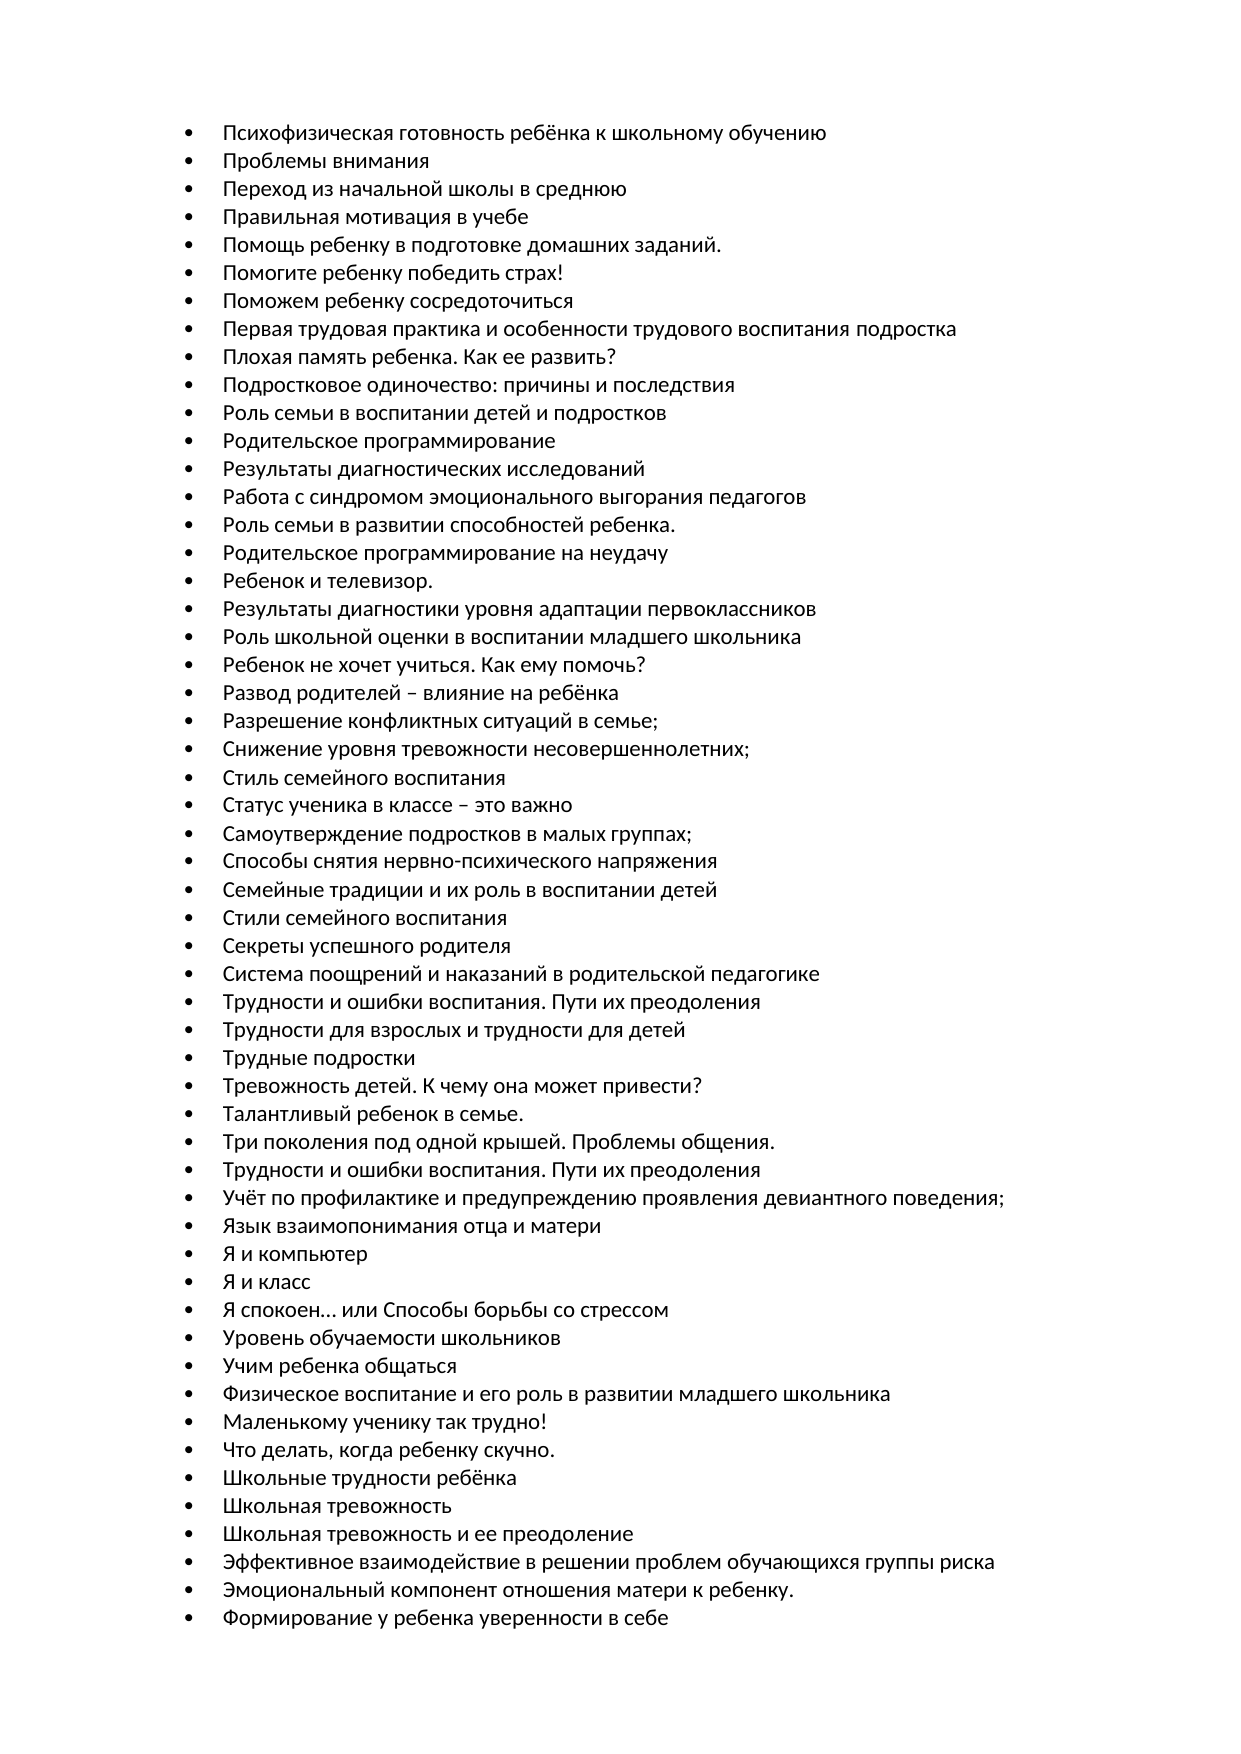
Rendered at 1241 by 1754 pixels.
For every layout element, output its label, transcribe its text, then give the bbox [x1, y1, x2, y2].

list Развод родителей – влияние на ребёнка [185, 678, 1078, 707]
list Самоутверждение подростков в малых группах; [185, 819, 1078, 847]
list Тревожность детей. К чему она может привести? [185, 1071, 1078, 1099]
list Я спокоен… или Способы борьбы со стрессом [185, 1295, 1078, 1323]
list Я и класс [185, 1267, 1078, 1295]
list Работа с синдромом эмоционального выгорания педагогов [185, 482, 1078, 510]
list Поможем ребенку сосредоточиться [185, 286, 1078, 314]
list Уровень обучаемости школьников [185, 1323, 1078, 1351]
list Помогите ребенку победить страх! [185, 258, 1078, 286]
list Трудности для взрослых и трудности для детей [185, 1015, 1078, 1043]
list Семейные традиции и их роль в воспитании детей [185, 875, 1078, 903]
list Физическое воспитание и его роль в развитии младшего школьника [185, 1379, 1078, 1407]
list Правильная мотивация в учебе [185, 202, 1078, 230]
list Я и компьютер [185, 1239, 1078, 1267]
list Учим ребенка общаться [185, 1351, 1078, 1379]
list Первая трудовая практика и особенности трудового воспитания подростка [185, 314, 1078, 342]
list Три поколения под одной крышей. Проблемы общения. [185, 1127, 1078, 1155]
list Подростковое одиночество: причины и последствия [185, 370, 1078, 398]
list Стиль семейного воспитания [185, 763, 1078, 791]
list Что делать, когда ребенку скучно. [185, 1435, 1078, 1463]
list Трудные подростки [185, 1043, 1078, 1071]
list Проблемы внимания [185, 146, 1078, 174]
list Система поощрений и наказаний в родительской педагогике [185, 959, 1078, 987]
list Формирование у ребенка уверенности в себе [185, 1603, 1078, 1631]
list Секреты успешного родителя [185, 931, 1078, 959]
list Роль семьи в развитии способностей ребенка. [185, 510, 1078, 538]
list Эффективное взаимодействие в решении проблем обучающихся группы риска [185, 1547, 1078, 1575]
list Маленькому ученику так трудно! [185, 1407, 1078, 1435]
list Школьная тревожность [185, 1491, 1078, 1519]
list Плохая память ребенка. Как ее развить? [185, 342, 1078, 370]
list Эмоциональный компонент отношения матери к ребенку. [185, 1575, 1078, 1603]
list Школьная тревожность и ее преодоление [185, 1519, 1078, 1547]
list Результаты диагностических исследований [185, 454, 1078, 482]
list Способы снятия нервно-психического напряжения [185, 847, 1078, 875]
list Учёт по профилактике и предупреждению проявления девиантного поведения; [185, 1183, 1078, 1211]
list Роль школьной оценки в воспитании младшего школьника [185, 622, 1078, 651]
list Стили семейного воспитания [185, 903, 1078, 931]
list Роль семьи в воспитании детей и подростков [185, 398, 1078, 426]
list Трудности и ошибки воспитания. Пути их преодоления [185, 1155, 1078, 1183]
list Трудности и ошибки воспитания. Пути их преодоления [185, 987, 1078, 1015]
list Результаты диагностики уровня адаптации первоклассников [185, 594, 1078, 622]
list Школьные трудности ребёнка [185, 1463, 1078, 1491]
list Ребенок не хочет учиться. Как ему помочь? [185, 651, 1078, 678]
list Статус ученика в классе – это важно [185, 791, 1078, 819]
list Снижение уровня тревожности несовершеннолетних; [185, 734, 1078, 763]
list Ребенок и телевизор. [185, 566, 1078, 594]
list Помощь ребенку в подготовке домашних заданий. [185, 230, 1078, 258]
list Разрешение конфликтных ситуаций в семье; [185, 707, 1078, 734]
list Психофизическая готовность ребёнка к школьному обучению [185, 118, 1078, 146]
list Талантливый ребенок в семье. [185, 1099, 1078, 1127]
list Родительское программирование [185, 426, 1078, 454]
list Язык взаимопонимания отца и матери [185, 1211, 1078, 1239]
list Родительское программирование на неудачу [185, 538, 1078, 566]
list Переход из начальной школы в среднюю [185, 174, 1078, 202]
